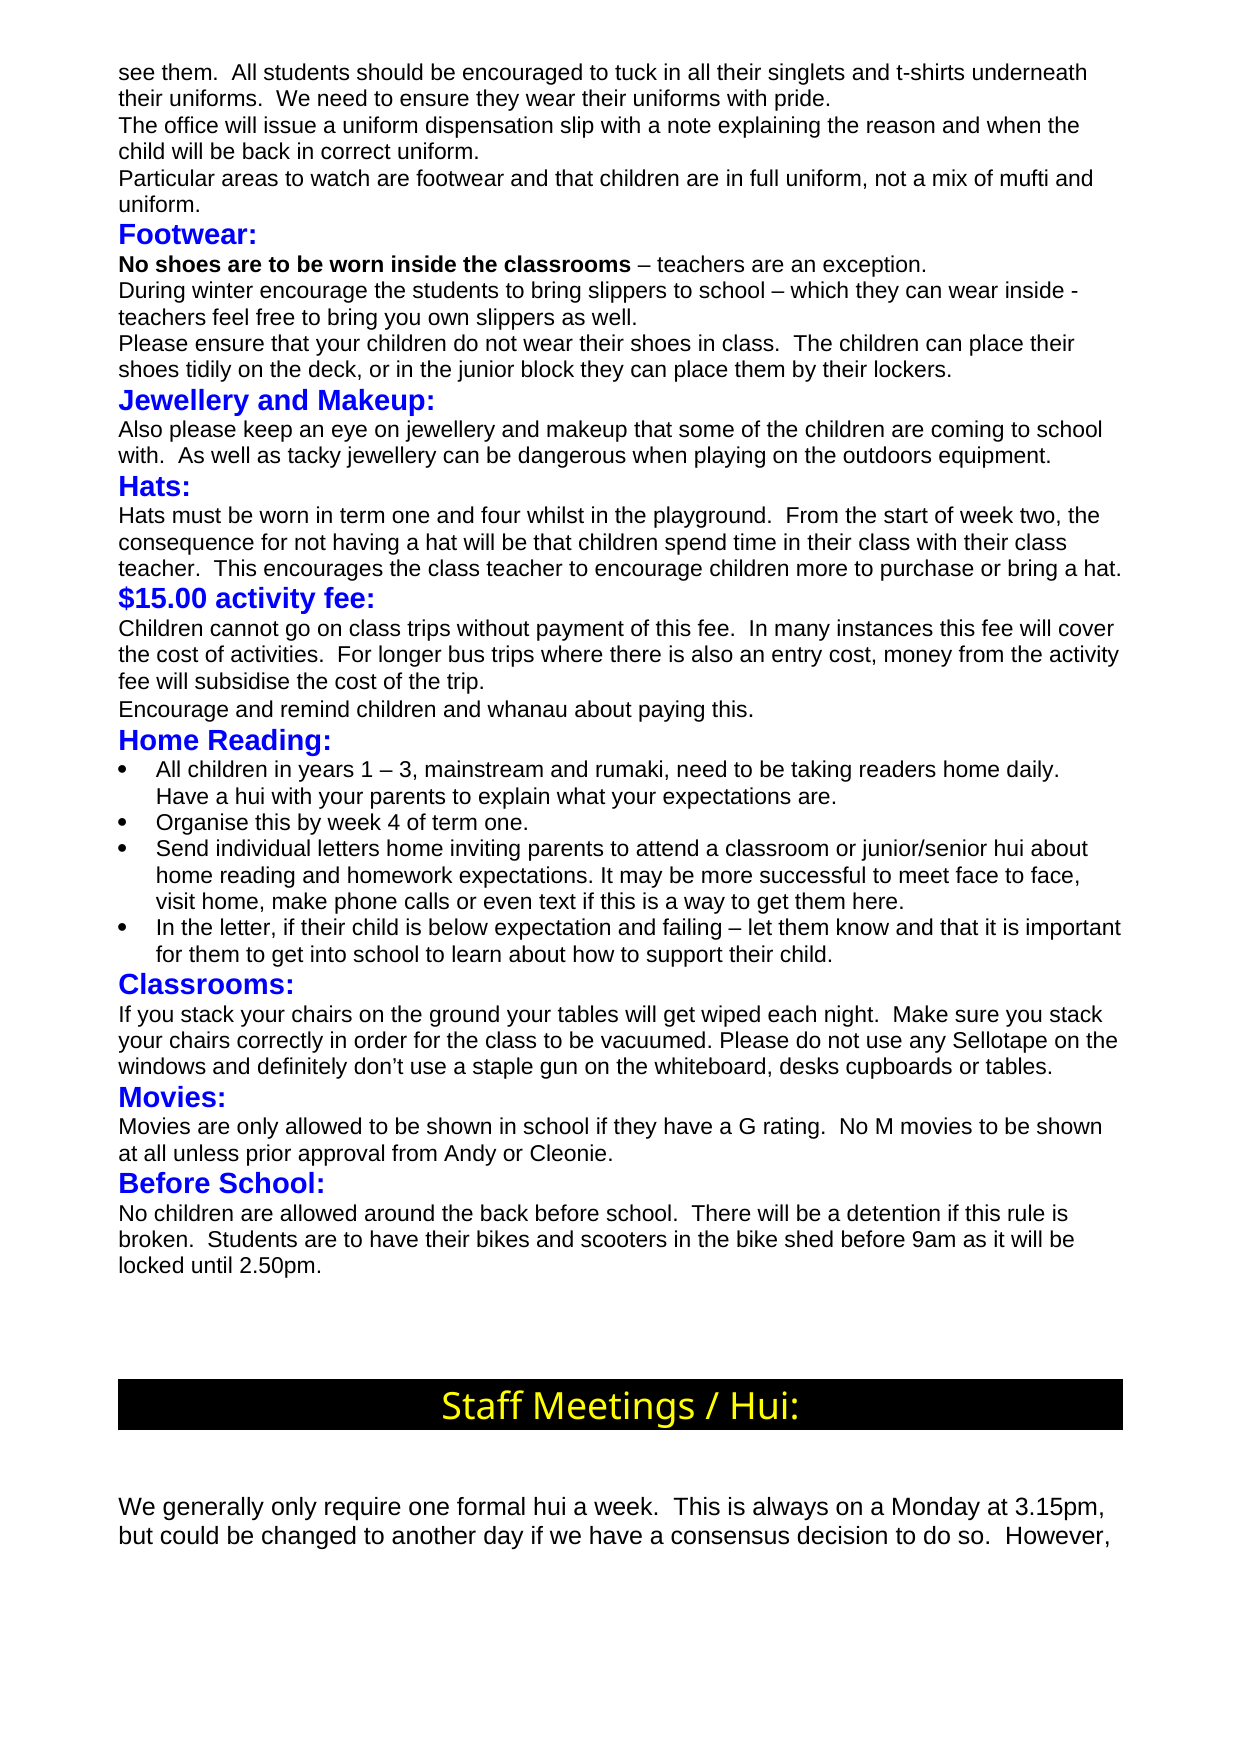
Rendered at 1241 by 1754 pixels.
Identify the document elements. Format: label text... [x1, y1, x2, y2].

text Movies are only allowed to be shown in school if they have a G rating. No M movies to be shown at all unless prior approval from Andy or Cleonie. [118, 1113, 1123, 1166]
text Children cannot go on class trips without payment of this fee. In many instances this fee will cover the cost of activities. For longer bus trips where there is also an entry cost, money from the activity fee will subsidise the cost of the trip. [118, 615, 1123, 694]
text Hats must be worn in term one and four whilst in the playground. From the start of week two, the consequence for not having a hat will be that children spend time in their class with their class teacher. This encourages the class teacher to encourage children more to purchase or bring a hat. [118, 502, 1123, 581]
text Also please keep an eye on jewellery and makeup that some of the children are coming to school with. As well as tacky jewellery can be dangerous when playing on the outdoors equipment. [118, 416, 1123, 469]
text Movies: [118, 1080, 1123, 1113]
text No children are allowed around the back before school. There will be a detention if this rule is broken. Students are to have their bikes and scooters in the bike shed before 9am as it will be locked until 2.50pm. [118, 1199, 1123, 1278]
text $15.00 activity fee: [118, 581, 1123, 615]
text Footwear: [118, 217, 1123, 251]
text Hats: [118, 469, 1123, 502]
text Jewellery and Makeup: [118, 382, 1123, 416]
text Please ensure that your children do not wear their shoes in class. The children can place their shoes tidily on the deck, or in the junior block they can place them by their lockers. [118, 330, 1123, 382]
text Particular areas to watch are footwear and that children are in full uniform, not a mix of mufti and uniform. [118, 164, 1123, 217]
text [118, 59, 1123, 112]
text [118, 1492, 1123, 1550]
text Home Reading: [118, 723, 1123, 756]
text The office will issue a uniform dispensation slip with a note explaining the reason and when the child will be back in correct uniform. [118, 112, 1123, 164]
text During winter encourage the students to bring slippers to school – which they can wear inside - teachers feel free to bring you own slippers as well. [118, 277, 1123, 330]
text Before School: [118, 1166, 1123, 1199]
text Encourage and remind children and whanau about paying this. [118, 694, 1123, 723]
text No shoes are to be worn inside the classrooms – teachers are an exception. [118, 251, 1123, 277]
text Staff Meetings / Hui: [118, 1379, 1123, 1430]
list Send individual letters home inviting parents to attend a classroom or junior/senior hui about home reading and homework expectations. It may be more successful to meet face to face, visit home, make phone calls or even text if this is a way to get them here. [118, 835, 1123, 914]
list All children in years 1 – 3, mainstream and rumaki, need to be taking readers home daily. Have a hui with your parents to explain what your expectations are. [118, 756, 1123, 809]
text If you stack your chairs on the ground your tables will get wiped each night. Make sure you stack your chairs correctly in order for the class to be vacuumed. Please do not use any Sellotape on the windows and definitely don’t use a staple gun on the whiteboard, desks cupboards or tables. [118, 1001, 1123, 1080]
list Organise this by week 4 of term one. [118, 809, 1123, 835]
text Classrooms: [118, 967, 1123, 1001]
list In the letter, if their child is below expectation and failing – let them know and that it is important for them to get into school to learn about how to support their child. [118, 914, 1123, 967]
